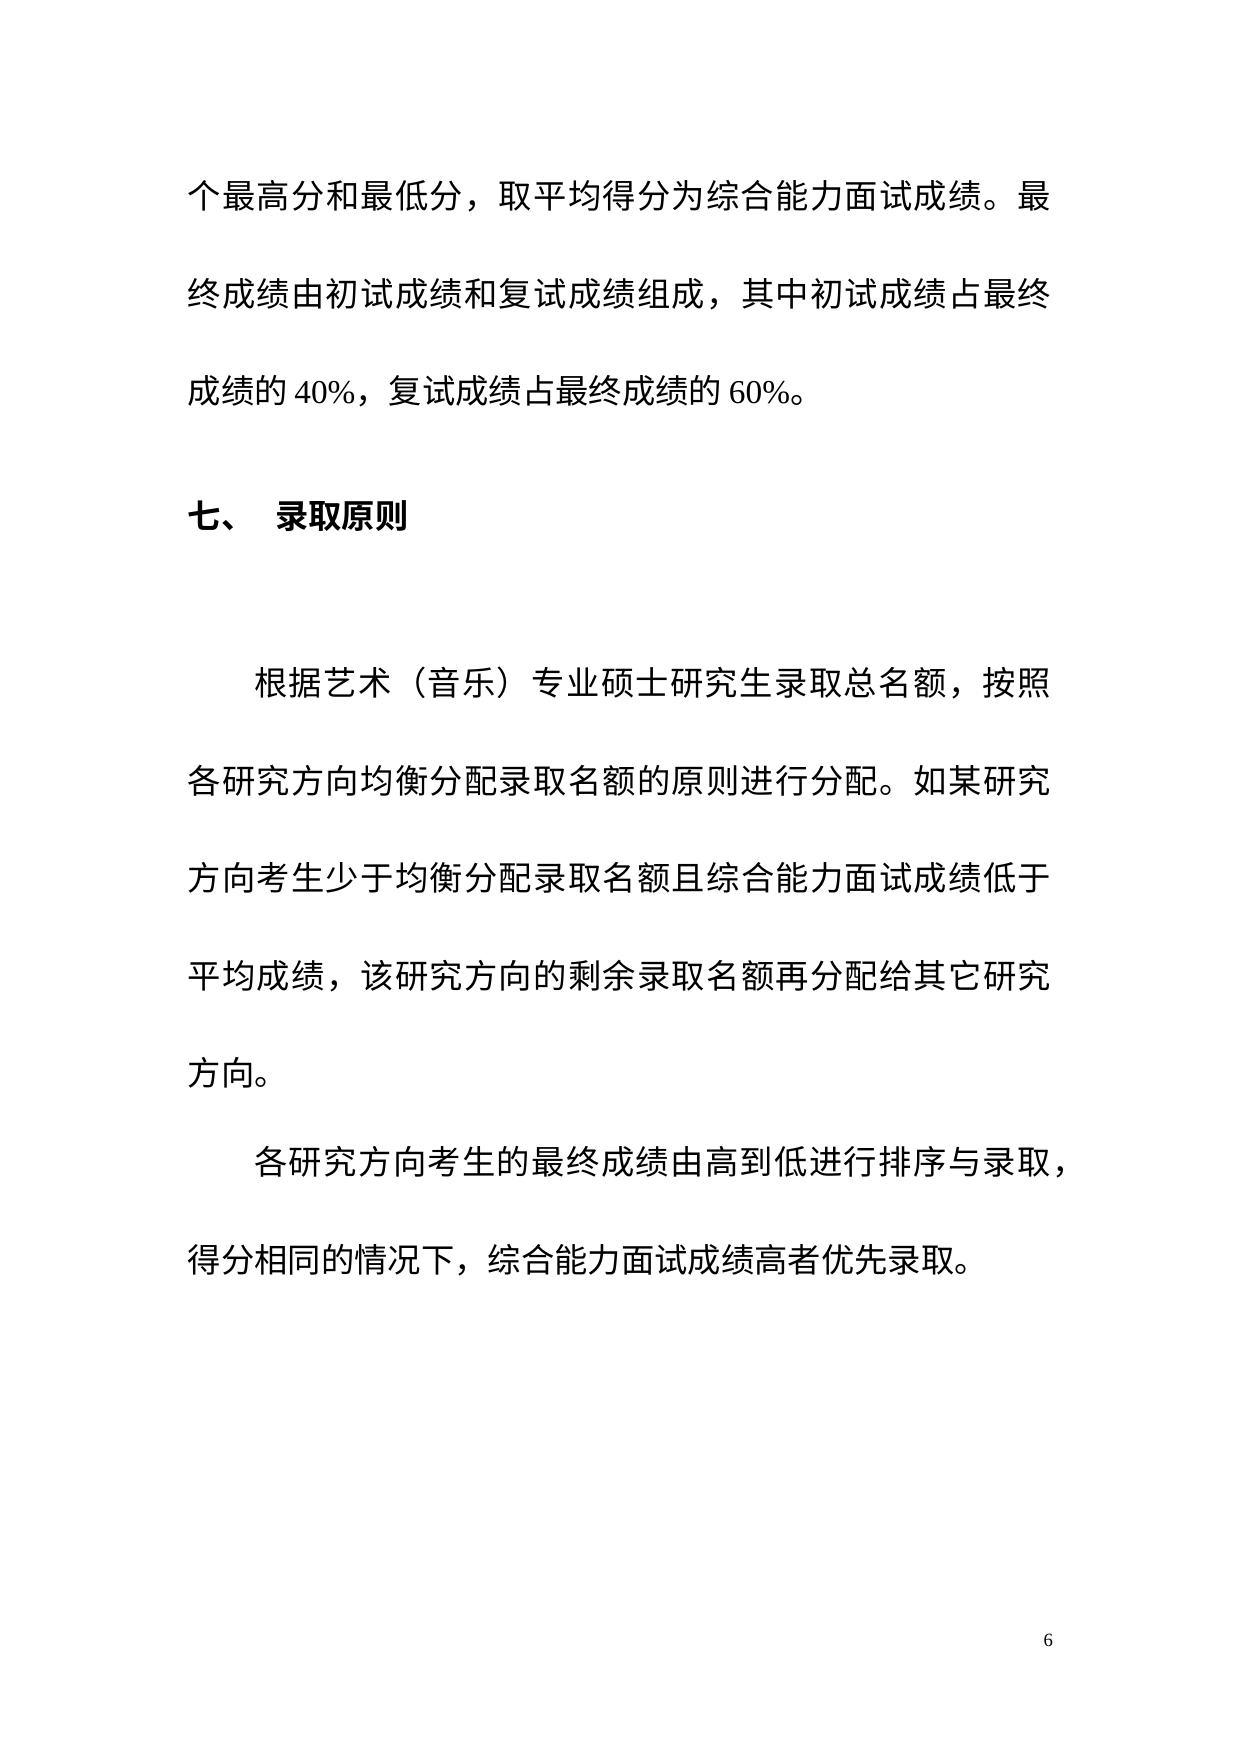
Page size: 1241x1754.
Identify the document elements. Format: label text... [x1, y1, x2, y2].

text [187, 162, 1053, 422]
subtitle 录取原则 [187, 481, 1053, 546]
text 根据艺术（音乐）专业硕士研究生录取总名额，按照各研究方向均衡分配录取名额的原则进行分配。如某研究方向考生少于均衡分配录取名额且综合能力面试成绩低于平均成绩，该研究方向的剩余录取名额再分配给其它研究方向。 [187, 649, 1053, 1104]
text 各研究方向考生的最终成绩由高到低进行排序与录取，得分相同的情况下，综合能力面试成绩高者优先录取。 [187, 1128, 1053, 1290]
